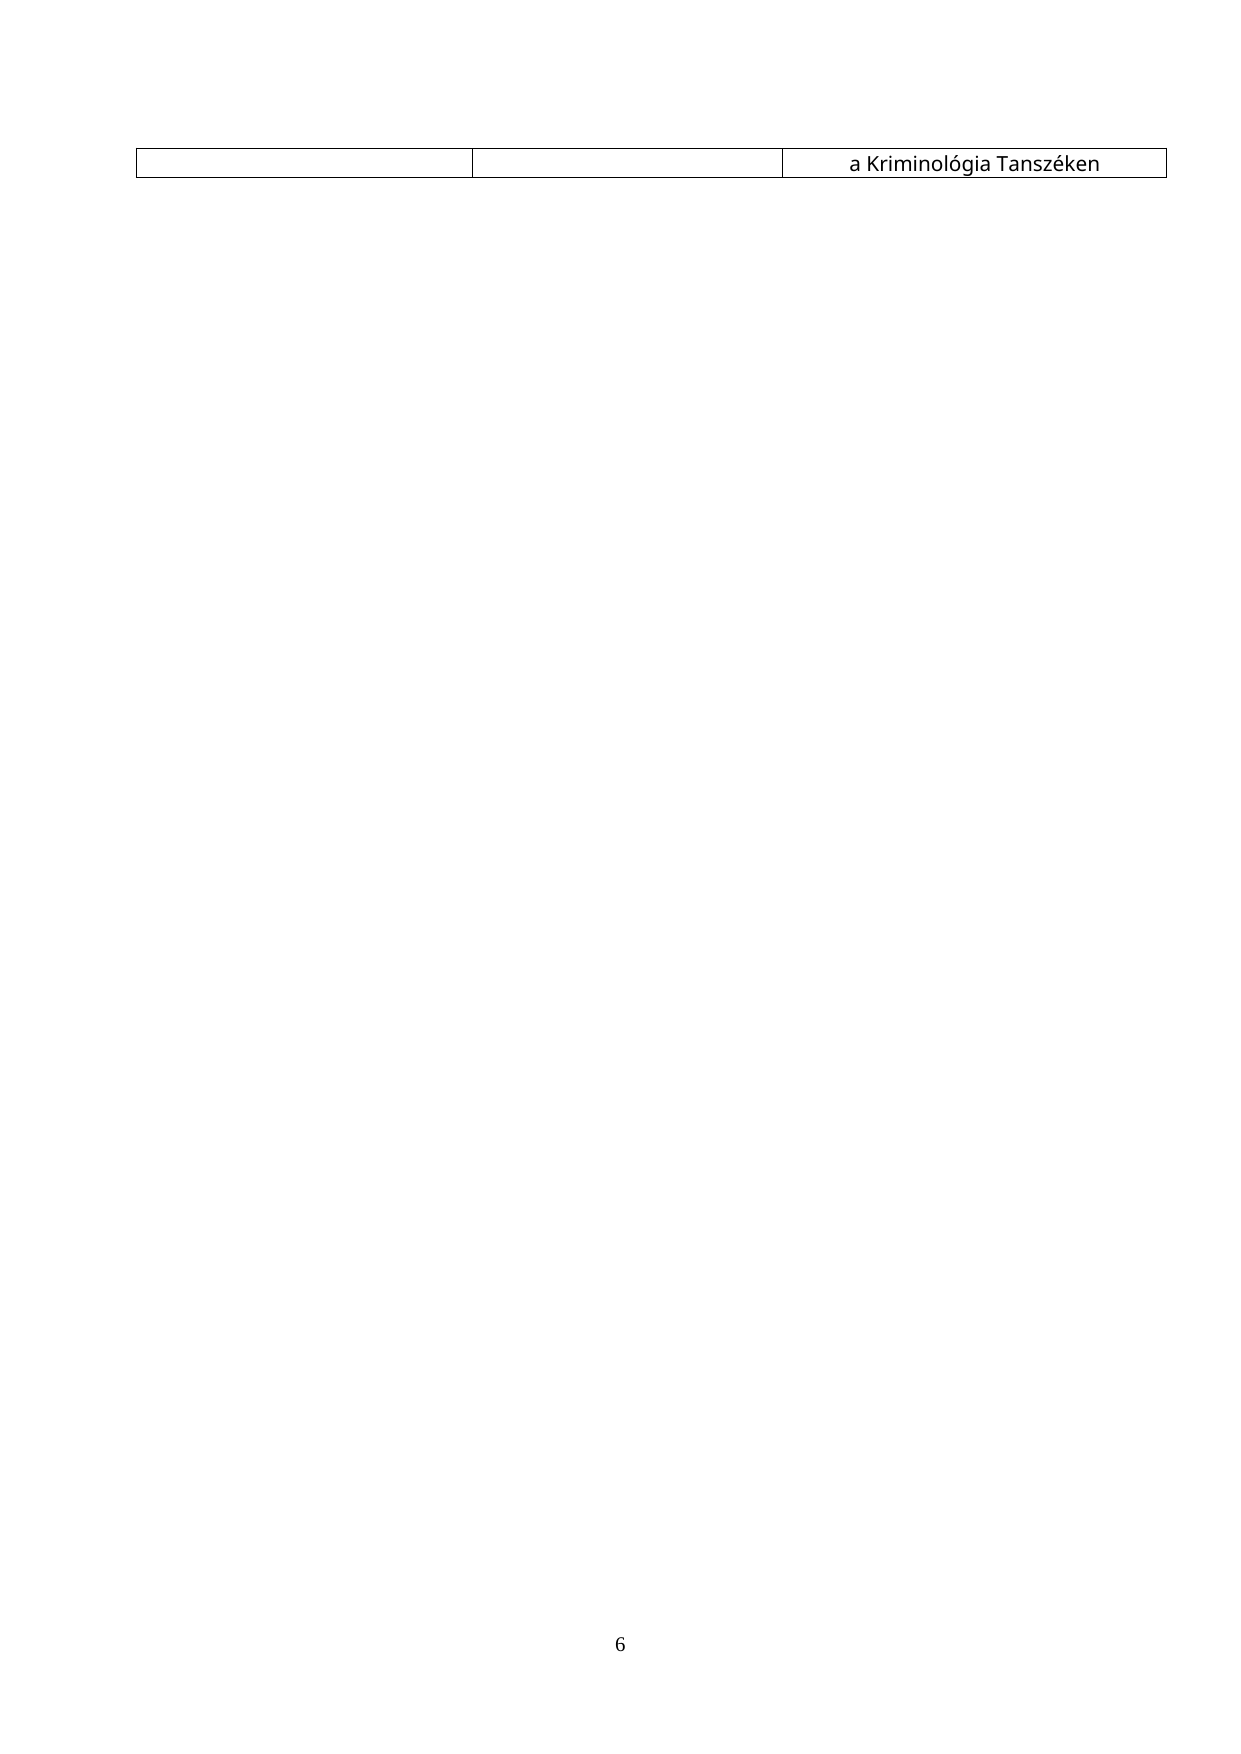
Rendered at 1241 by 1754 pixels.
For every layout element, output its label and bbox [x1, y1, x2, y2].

table_cell [473, 149, 782, 177]
table_cell [783, 149, 1166, 177]
table_cell [137, 149, 472, 177]
